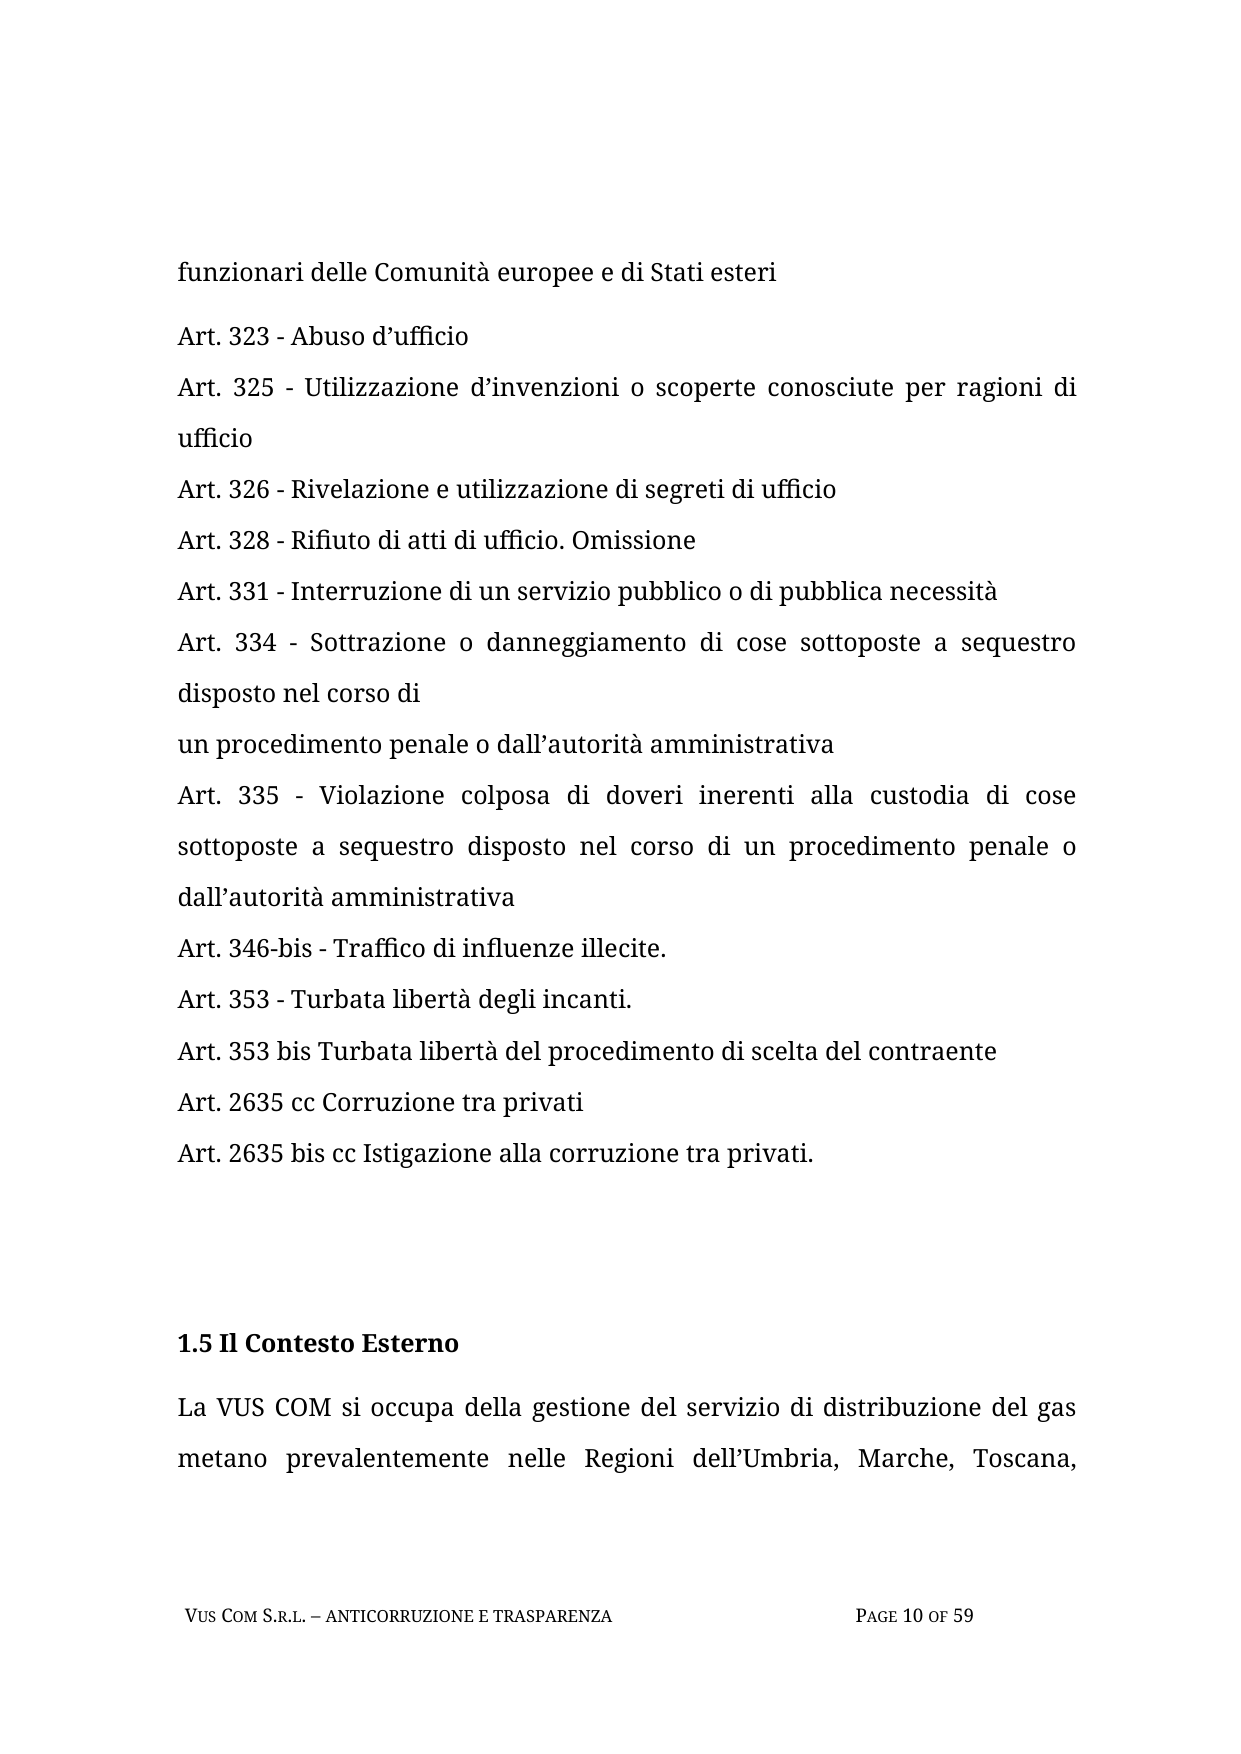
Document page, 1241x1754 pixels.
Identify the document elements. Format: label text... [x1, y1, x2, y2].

text Art. 323 - Abuso d’ufficio Art. 325 - Utilizzazione d’invenzioni o scoperte conosciute per ragioni di ufficio Art. 326 - Rivelazione e utilizzazione di segreti di ufficio Art. 328 - Rifiuto di atti di ufficio. Omissione Art. 331 - Interruzione di un servizio pubblico o di pubblica necessità Art. 334 - Sottrazione o danneggiamento di cose sottoposte a sequestro disposto nel corso di un procedimento penale o dall’autorità amministrativa Art. 335 - Violazione colposa di doveri inerenti alla custodia di cose sottoposte a sequestro disposto nel corso di un procedimento penale o dall’autorità amministrativa Art. 346-bis - Traffico di influenze illecite. Art. 353 - Turbata libertà degli incanti. Art. 353 bis Turbata libertà del procedimento di scelta del contraente Art. 2635 cc Corruzione tra privati Art. 2635 bis cc Istigazione alla corruzione tra privati. [177, 319, 1078, 1169]
text 1.5 Il Contesto Esterno [177, 1326, 1078, 1360]
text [177, 1389, 1078, 1474]
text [177, 255, 1078, 289]
